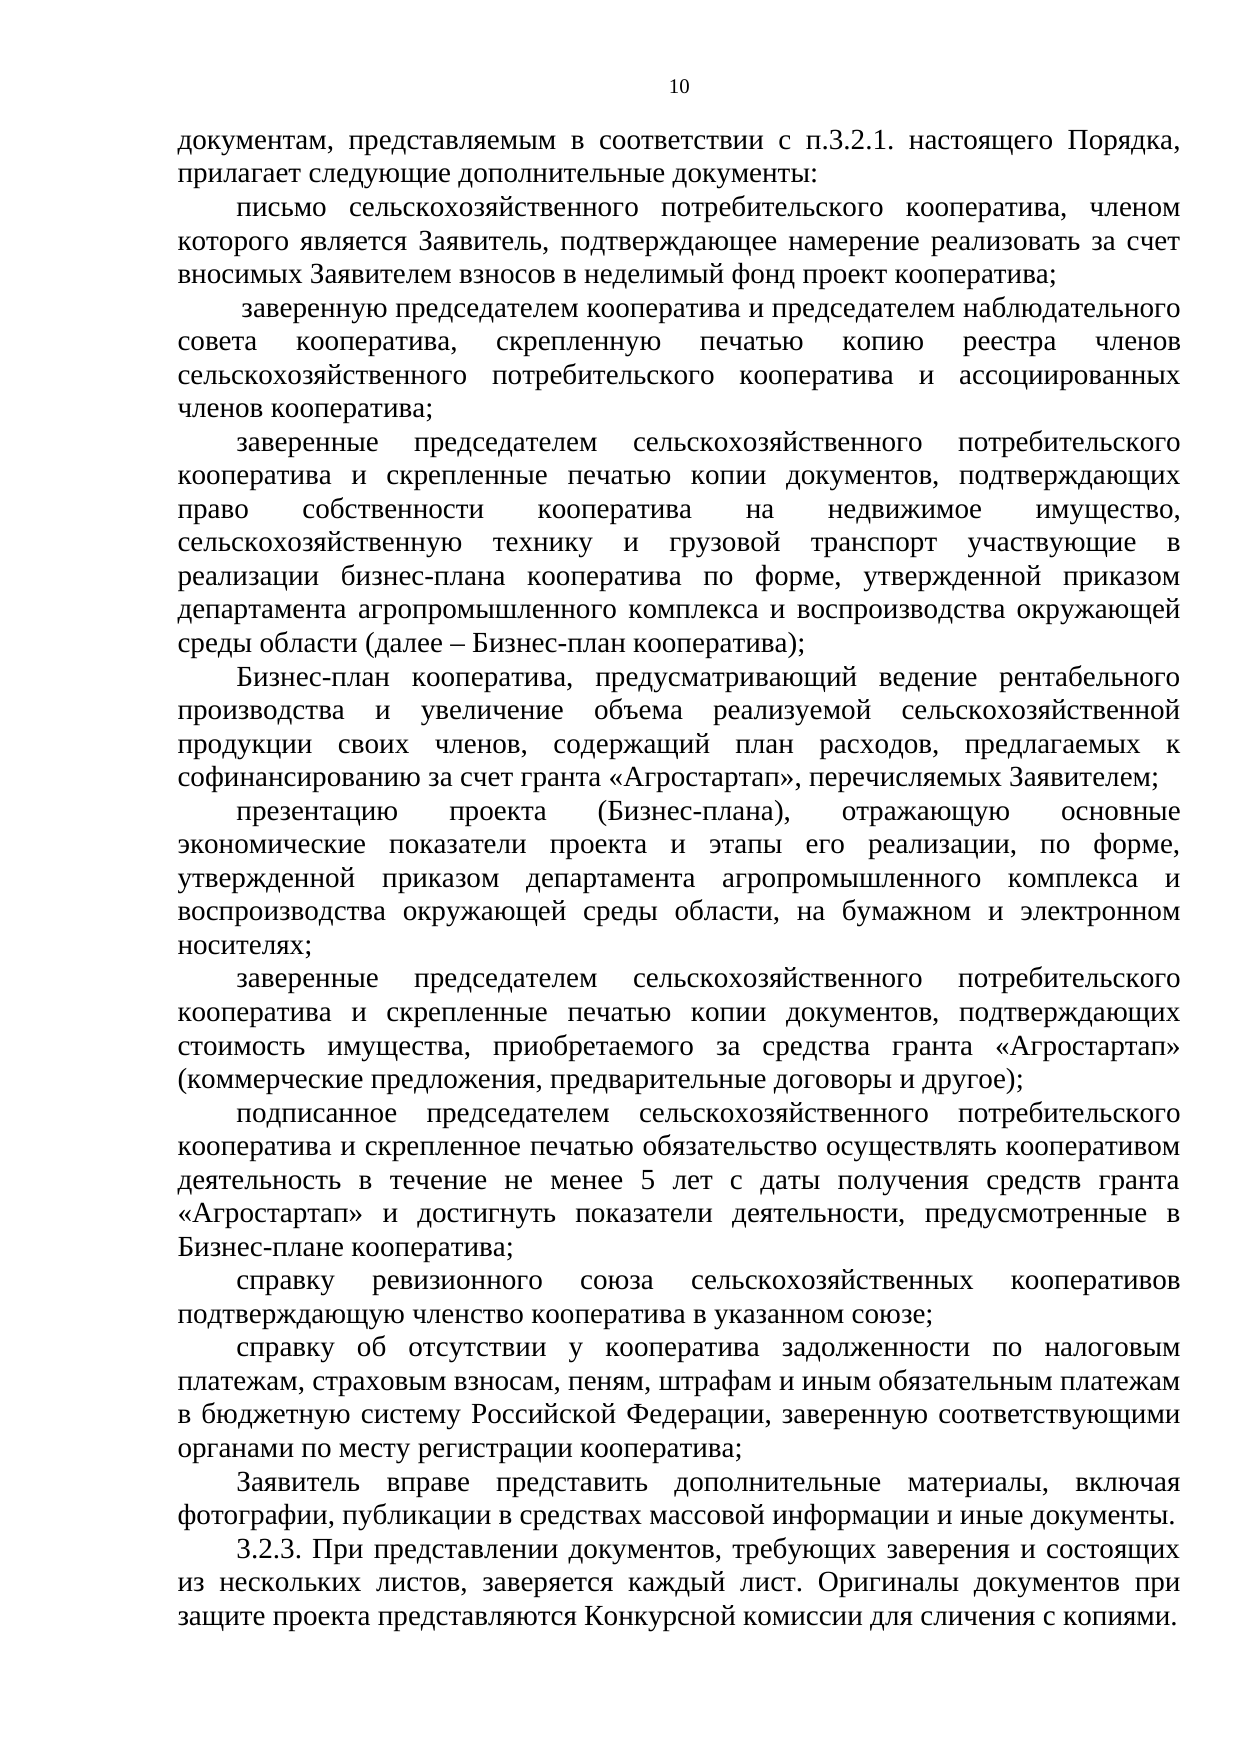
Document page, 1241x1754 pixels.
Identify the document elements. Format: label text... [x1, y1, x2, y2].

text Заявитель вправе представить дополнительные материалы, включая фотографии, публикации в средствах массовой информации и иные документы. [177, 1464, 1181, 1531]
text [177, 122, 1181, 189]
text письмо сельскохозяйственного потребительского кооператива, членом которого является Заявитель, подтверждающее намерение реализовать за счет вносимых Заявителем взносов в неделимый фонд проект кооператива; [177, 189, 1181, 290]
text Бизнес-план кооператива, предусматривающий ведение рентабельного производства и увеличение объема реализуемой сельскохозяйственной продукции своих членов, содержащий план расходов, предлагаемых к софинансированию за счет гранта «Агростартап», перечисляемых Заявителем; [177, 659, 1181, 793]
text подписанное председателем сельскохозяйственного потребительского кооператива и скрепленное печатью обязательство осуществлять кооперативом деятельность в течение не менее 5 лет с даты получения средств гранта «Агростартап» и достигнуть показатели деятельности, предусмотренные в Бизнес-плане кооператива; [177, 1095, 1181, 1262]
text заверенные председателем сельскохозяйственного потребительского кооператива и скрепленные печатью копии документов, подтверждающих право собственности кооператива на недвижимое имущество, сельскохозяйственную технику и грузовой транспорт участвующие в реализации бизнес-плана кооператива по форме, утвержденной приказом департамента агропромышленного комплекса и воспроизводства окружающей среды области (далее – Бизнес-план кооператива); [177, 424, 1181, 659]
text справку об отсутствии у кооператива задолженности по налоговым платежам, страховым взносам, пеням, штрафам и иным обязательным платежам в бюджетную систему Российской Федерации, заверенную соответствующими органами по месту регистрации кооператива; [177, 1329, 1181, 1464]
text заверенную председателем кооператива и председателем наблюдательного совета кооператива, скрепленную печатью копию реестра членов сельскохозяйственного потребительского кооператива и ассоциированных членов кооператива; [177, 290, 1181, 424]
text презентацию проекта (Бизнес-плана), отражающую основные экономические показатели проекта и этапы его реализации, по форме, утвержденной приказом департамента агропромышленного комплекса и воспроизводства окружающей среды области, на бумажном и электронном носителях; [177, 793, 1181, 961]
text справку ревизионного союза сельскохозяйственных кооперативов подтверждающую членство кооператива в указанном союзе; [177, 1262, 1181, 1329]
text заверенные председателем сельскохозяйственного потребительского кооператива и скрепленные печатью копии документов, подтверждающих стоимость имущества, приобретаемого за средства гранта «Агростартап» (коммерческие предложения, предварительные договоры и другое); [177, 961, 1181, 1095]
text 3.2.3. При представлении документов, требующих заверения и состоящих из нескольких листов, заверяется каждый лист. Оригиналы документов при защите проекта представляются Конкурсной комиссии для сличения с копиями. [177, 1531, 1181, 1631]
